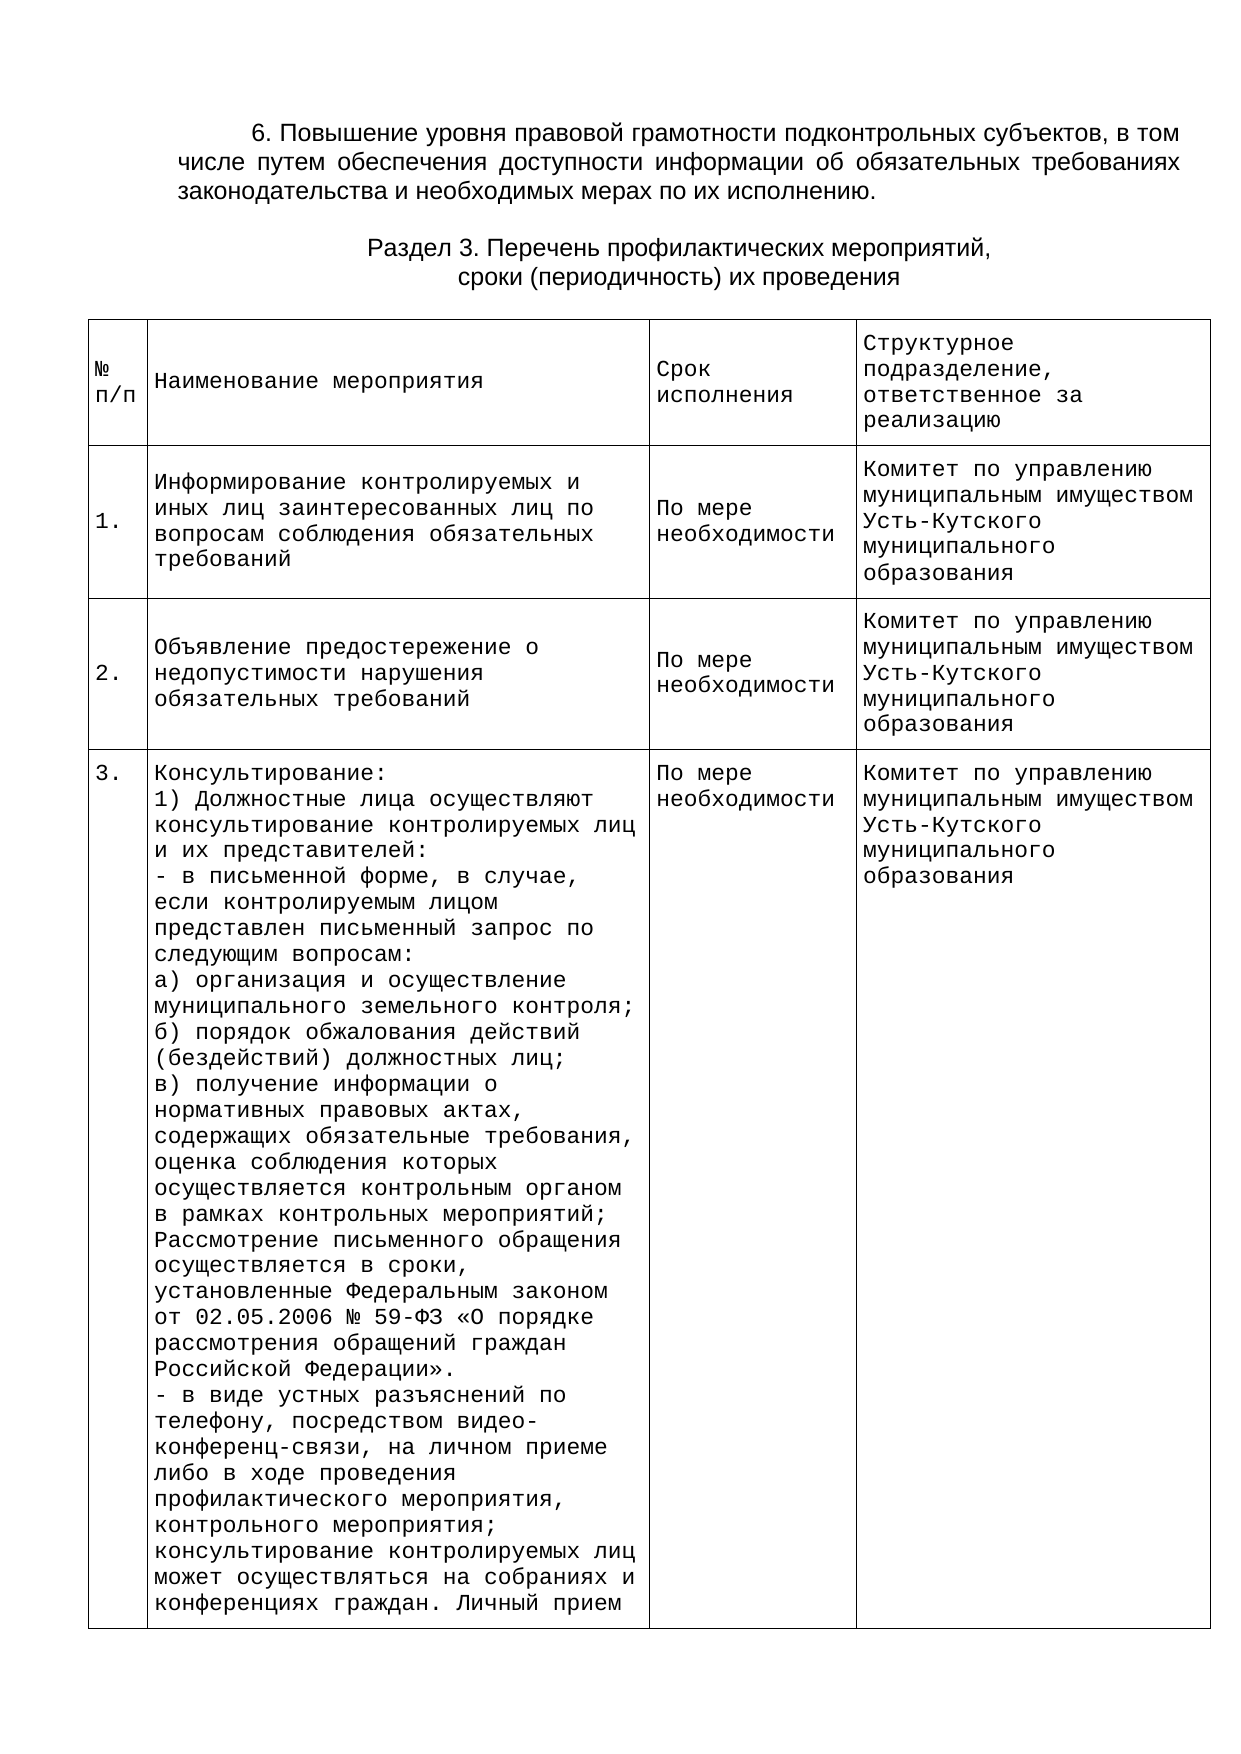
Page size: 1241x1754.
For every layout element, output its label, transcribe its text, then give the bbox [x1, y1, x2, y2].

table_cell 2. [89, 599, 147, 749]
table_cell Комитет по управлению муниципальным имуществом Усть-Кутского муниципального образования [857, 446, 1210, 597]
text 6. Повышение уровня правовой грамотности подконтрольных субъектов, в том числе путем обеспечения доступности информации об обязательных требованиях законодательства и необходимых мерах по их исполнению. [177, 118, 1181, 204]
text сроки (периодичность) их проведения [177, 262, 1181, 291]
table_header № п/п [89, 320, 147, 445]
table_cell 3. [89, 750, 147, 1628]
table_cell По мере необходимости [650, 446, 856, 597]
table_cell 1. [89, 446, 147, 597]
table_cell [650, 750, 856, 1628]
table_cell Информирование контролируемых и иных лиц заинтересованных лиц по вопросам соблюдения обязательных требований [148, 446, 649, 597]
table_cell Комитет по управлению муниципальным имуществом Усть-Кутского муниципального образования [857, 599, 1210, 749]
table_cell Объявление предостережение о недопустимости нарушения обязательных требований [148, 599, 649, 749]
table_header Срок исполнения [650, 320, 856, 445]
table_header Наименование мероприятия [148, 320, 649, 445]
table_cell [857, 750, 1210, 1628]
text Раздел 3. Перечень профилактических мероприятий, [177, 233, 1181, 262]
table_cell По мере необходимости [650, 599, 856, 749]
table_header Структурное подразделение, ответственное за реализацию [857, 320, 1210, 445]
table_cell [148, 750, 649, 1628]
